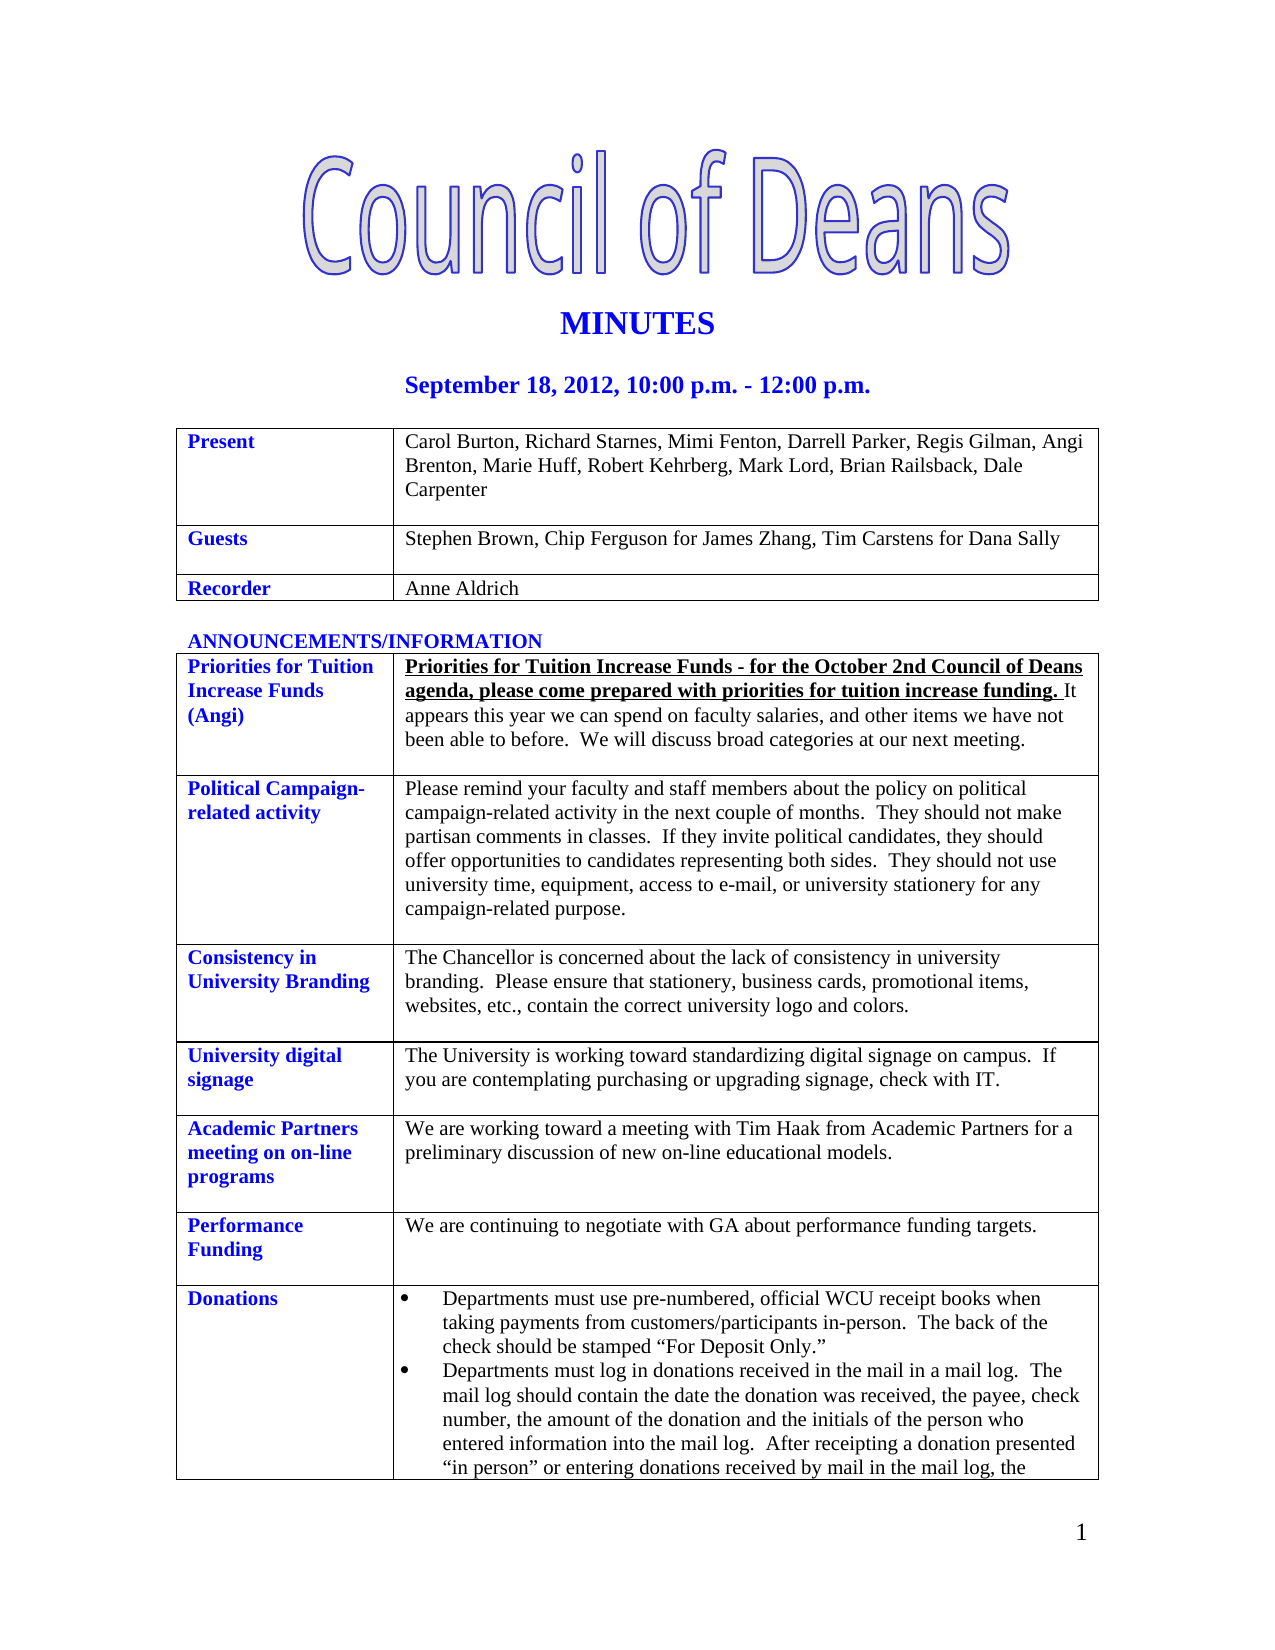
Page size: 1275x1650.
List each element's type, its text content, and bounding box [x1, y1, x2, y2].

table_cell Political Campaign-related activity [177, 776, 393, 944]
text MINUTES [187, 303, 1087, 342]
table_cell The Chancellor is concerned about the lack of consistency in university branding. Please ensure that stationery, business cards, promotional items, websites, etc., contain the correct university logo and colors. [394, 945, 1098, 1041]
table_cell The University is working toward standardizing digital signage on campus. If you are contemplating purchasing or upgrading signage, check with IT. [394, 1043, 1098, 1115]
table_cell Donations [177, 1286, 393, 1479]
table_cell Please remind your faculty and staff members about the policy on political campaign-related activity in the next couple of months. They should not make partisan comments in classes. If they invite political candidates, they should offer opportunities to candidates representing both sides. They should not use university time, equipment, access to e-mail, or university stationery for any campaign-related purpose. [394, 776, 1098, 944]
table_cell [394, 1286, 1098, 1479]
table_cell Performance Funding [177, 1213, 393, 1285]
table_header Present [177, 429, 393, 525]
table_cell Guests [177, 526, 393, 574]
table_cell Anne Aldrich [394, 575, 1098, 599]
table_cell Recorder [177, 575, 393, 599]
table_cell University digital signage [177, 1043, 393, 1115]
table_cell Consistency in University Branding [177, 945, 393, 1041]
text ANNOUNCEMENTS/INFORMATION [187, 629, 1087, 653]
table_cell Academic Partners meeting on on-line programs [177, 1116, 393, 1212]
table_header Priorities for Tuition Increase Funds (Angi) [177, 654, 393, 775]
table_header Priorities for Tuition Increase Funds - for the October 2nd Council of Deans agenda, please come prepared with priorities for tuition increase funding. It appears this year we can spend on faculty salaries, and other items we have not been able to before. We will discuss broad categories at our next meeting. [394, 654, 1098, 775]
table_header Carol Burton, Richard Starnes, Mimi Fenton, Darrell Parker, Regis Gilman, Angi Brenton, Marie Huff, Robert Kehrberg, Mark Lord, Brian Railsback, Dale Carpenter [394, 429, 1098, 525]
table_cell We are working toward a meeting with Tim Haak from Academic Partners for a preliminary discussion of new on-line educational models. [394, 1116, 1098, 1212]
text September 18, 2012, 10:00 p.m. - 12:00 p.m. [187, 370, 1087, 399]
table_cell We are continuing to negotiate with GA about performance funding targets. [394, 1213, 1098, 1285]
table_cell Stephen Brown, Chip Ferguson for James Zhang, Tim Carstens for Dana Sally [394, 526, 1098, 574]
